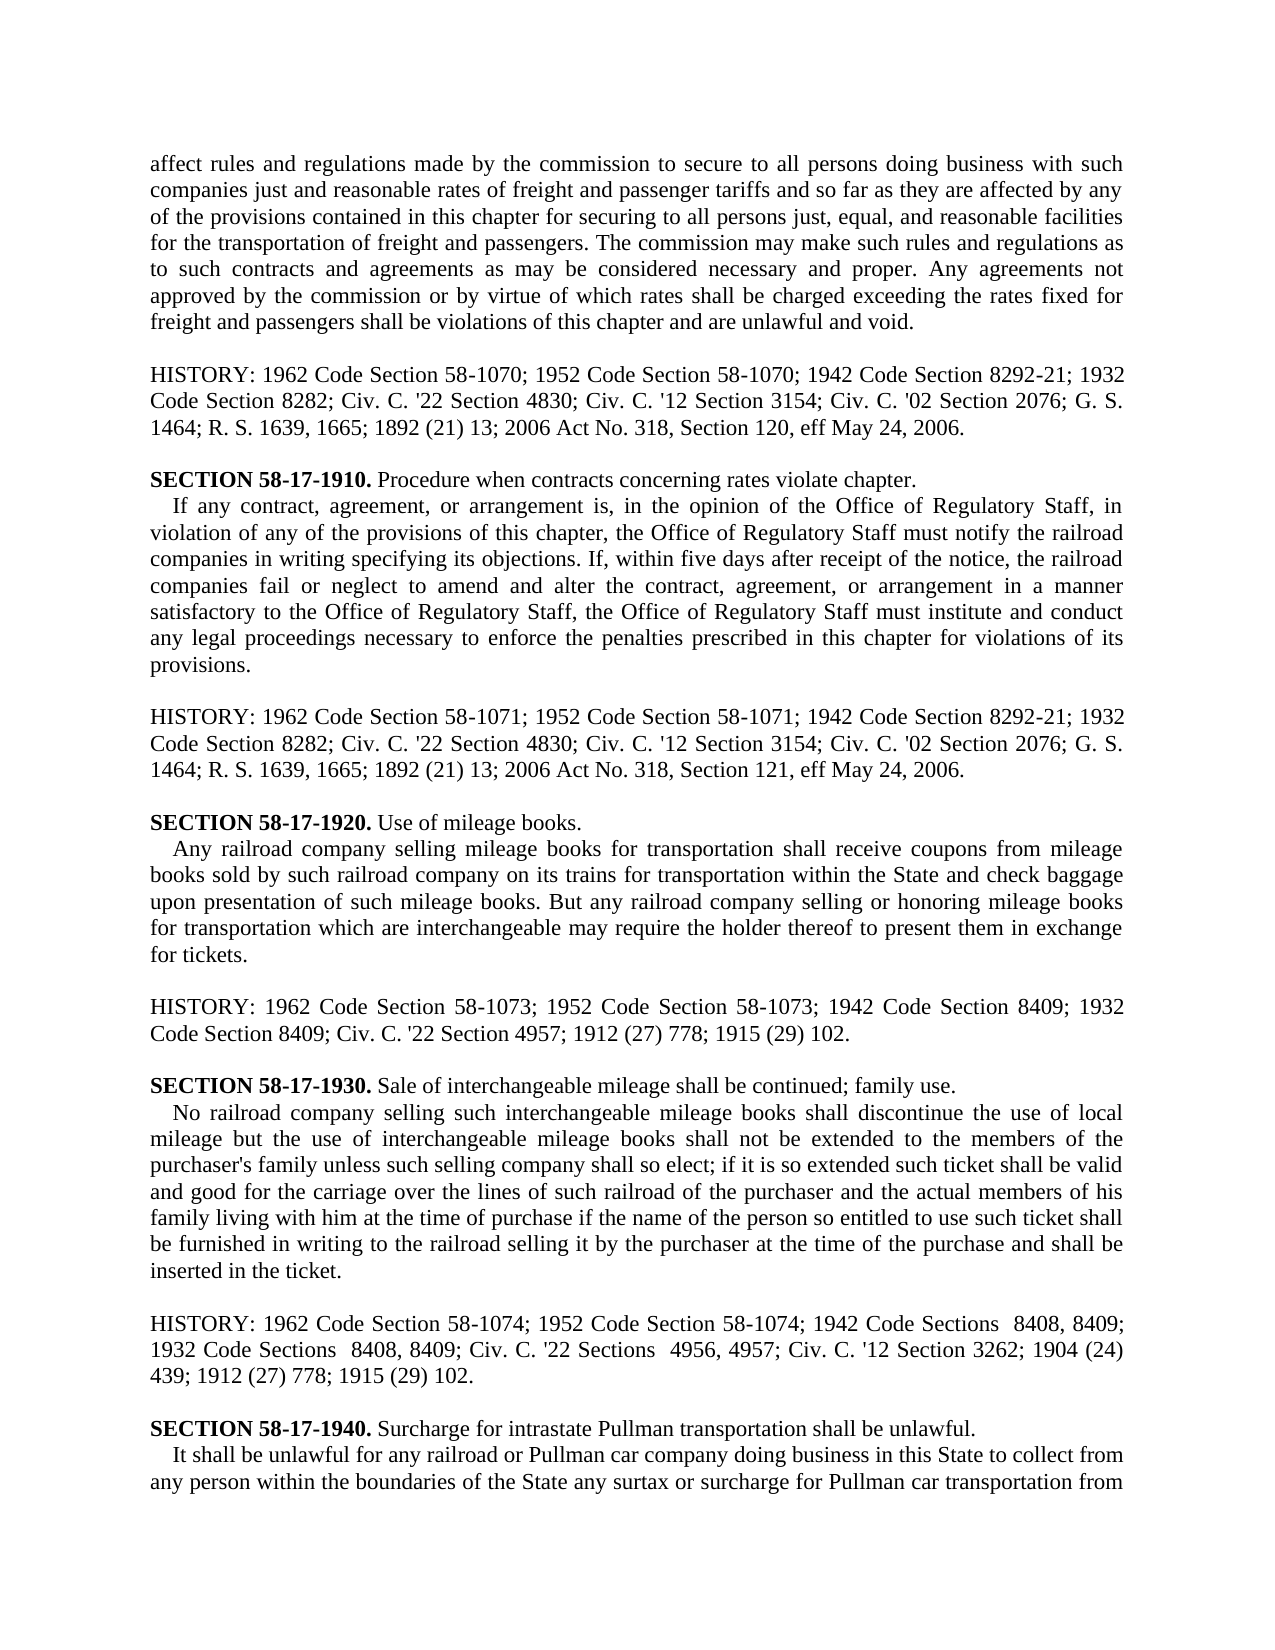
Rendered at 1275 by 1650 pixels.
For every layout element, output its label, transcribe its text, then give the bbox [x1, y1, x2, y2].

text SECTION 58-17-1930. Sale of interchangeable mileage shall be continued; family use. [150, 1072, 1125, 1099]
text HISTORY: 1962 Code Section 58-1073; 1952 Code Section 58-1073; 1942 Code Section 8409; 1932 Code Section 8409; Civ. C. '22 Section 4957; 1912 (27) 778; 1915 (29) 102. [150, 993, 1125, 1046]
text SECTION 58-17-1920. Use of mileage books. [150, 809, 1125, 835]
text SECTION 58-17-1940. Surcharge for intrastate Pullman transportation shall be unlawful. [150, 1415, 1125, 1441]
text HISTORY: 1962 Code Section 58-1071; 1952 Code Section 58-1071; 1942 Code Section 8292-21; 1932 Code Section 8282; Civ. C. '22 Section 4830; Civ. C. '12 Section 3154; Civ. C. '02 Section 2076; G. S. 1464; R. S. 1639, 1665; 1892 (21) 13; 2006 Act No. 318, Section 121, eff May 24, 2006. [150, 703, 1125, 782]
text HISTORY: 1962 Code Section 58-1070; 1952 Code Section 58-1070; 1942 Code Section 8292-21; 1932 Code Section 8282; Civ. C. '22 Section 4830; Civ. C. '12 Section 3154; Civ. C. '02 Section 2076; G. S. 1464; R. S. 1639, 1665; 1892 (21) 13; 2006 Act No. 318, Section 120, eff May 24, 2006. [150, 361, 1125, 440]
text If any contract, agreement, or arrangement is, in the opinion of the Office of Regulatory Staff, in violation of any of the provisions of this chapter, the Office of Regulatory Staff must notify the railroad companies in writing specifying its objections. If, within five days after receipt of the notice, the railroad companies fail or neglect to amend and alter the contract, agreement, or arrangement in a manner satisfactory to the Office of Regulatory Staff, the Office of Regulatory Staff must institute and conduct any legal proceedings necessary to enforce the penalties prescribed in this chapter for violations of its provisions. [150, 493, 1125, 677]
text Any railroad company selling mileage books for transportation shall receive coupons from mileage books sold by such railroad company on its trains for transportation within the State and check baggage upon presentation of such mileage books. But any railroad company selling or honoring mileage books for transportation which are interchangeable may require the holder thereof to present them in exchange for tickets. [150, 835, 1125, 967]
text No railroad company selling such interchangeable mileage books shall discontinue the use of local mileage but the use of interchangeable mileage books shall not be extended to the members of the purchaser's family unless such selling company shall so elect; if it is so extended such ticket shall be valid and good for the carriage over the lines of such railroad of the purchaser and the actual members of his family living with him at the time of purchase if the name of the person so entitled to use such ticket shall be furnished in writing to the railroad selling it by the purchaser at the time of the purchase and shall be inserted in the ticket. [150, 1099, 1125, 1283]
text HISTORY: 1962 Code Section 58-1074; 1952 Code Section 58-1074; 1942 Code Sections 8408, 8409; 1932 Code Sections 8408, 8409; Civ. C. '22 Sections 4956, 4957; Civ. C. '12 Section 3262; 1904 (24) 439; 1912 (27) 778; 1915 (29) 102. [150, 1309, 1125, 1389]
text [150, 150, 1125, 334]
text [150, 1441, 1125, 1494]
text SECTION 58-17-1910. Procedure when contracts concerning rates violate chapter. [150, 466, 1125, 493]
